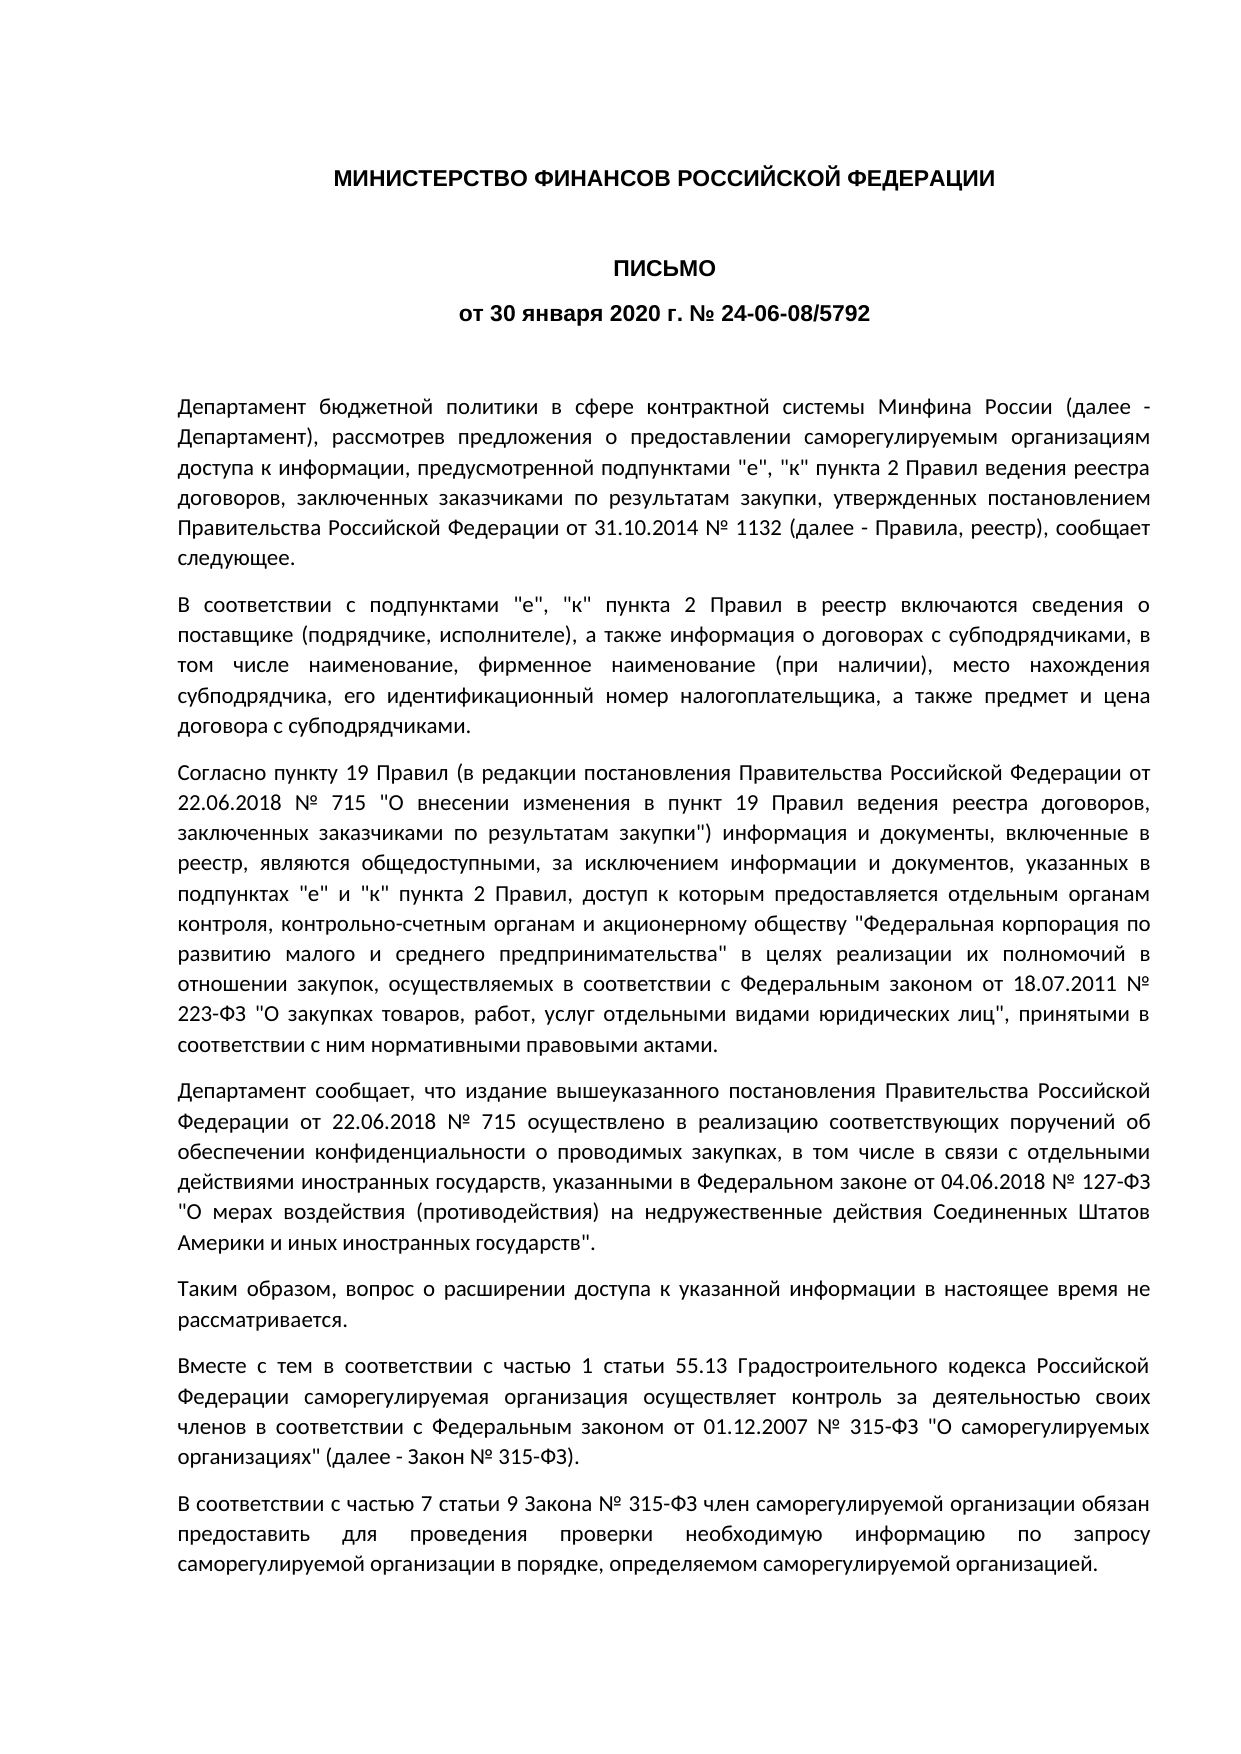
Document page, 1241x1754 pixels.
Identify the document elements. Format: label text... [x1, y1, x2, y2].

text Таким образом, вопрос о расширении доступа к указанной информации в настоящее время не рассматривается. [177, 1274, 1152, 1333]
text Вместе с тем в соответствии с частью 1 статьи 55.13 Градостроительного кодекса Российской Федерации саморегулируемая организация осуществляет контроль за деятельностью своих членов в соответствии с Федеральным законом от 01.12.2007 № 315-ФЗ "О саморегулируемых организациях" (далее - Закон № 315-ФЗ). [177, 1352, 1152, 1470]
text Согласно пункту 19 Правил (в редакции постановления Правительства Российской Федерации от 22.06.2018 № 715 "О внесении изменения в пункт 19 Правил ведения реестра договоров, заключенных заказчиками по результатам закупки") информация и документы, включенные в реестр, являются общедоступными, за исключением информации и документов, указанных в подпунктах "е" и "к" пункта 2 Правил, доступ к которым предоставляется отдельным органам контроля, контрольно-счетным органам и акционерному обществу "Федеральная корпорация по развитию малого и среднего предпринимательства" в целях реализации их полномочий в отношении закупок, осуществляемых в соответствии с Федеральным законом от 18.07.2011 № 223-ФЗ "О закупках товаров, работ, услуг отдельными видами юридических лиц", принятыми в соответствии с ним нормативными правовыми актами. [177, 758, 1152, 1058]
text В соответствии с подпунктами "е", "к" пункта 2 Правил в реестр включаются сведения о поставщике (подрядчике, исполнителе), а также информация о договорах с субподрядчиками, в том числе наименование, фирменное наименование (при наличии), место нахождения субподрядчика, его идентификационный номер налогоплательщика, а также предмет и цена договора с субподрядчиками. [177, 590, 1152, 739]
text МИНИСТЕРСТВО ФИНАНСОВ РОССИЙСКОЙ ФЕДЕРАЦИИ [177, 165, 1152, 191]
text ПИСЬМО [177, 255, 1152, 282]
text от 30 января 2020 г. № 24-06-08/5792 [177, 300, 1152, 327]
text Департамент бюджетной политики в сфере контрактной системы Минфина России (далее - Департамент), рассмотрев предложения о предоставлении саморегулируемым организациям доступа к информации, предусмотренной подпунктами "е", "к" пункта 2 Правил ведения реестра договоров, заключенных заказчиками по результатам закупки, утвержденных постановлением Правительства Российской Федерации от 31.10.2014 № 1132 (далее - Правила, реестр), сообщает следующее. [177, 392, 1152, 571]
text В соответствии с частью 7 статьи 9 Закона № 315-ФЗ член саморегулируемой организации обязан предоставить для проведения проверки необходимую информацию по запросу саморегулируемой организации в порядке, определяемом саморегулируемой организацией. [177, 1489, 1152, 1578]
text Департамент сообщает, что издание вышеуказанного постановления Правительства Российской Федерации от 22.06.2018 № 715 осуществлено в реализацию соответствующих поручений об обеспечении конфиденциальности о проводимых закупках, в том числе в связи с отдельными действиями иностранных государств, указанными в Федеральном законе от 04.06.2018 № 127-ФЗ "О мерах воздействия (противодействия) на недружественные действия Соединенных Штатов Америки и иных иностранных государств". [177, 1077, 1152, 1256]
